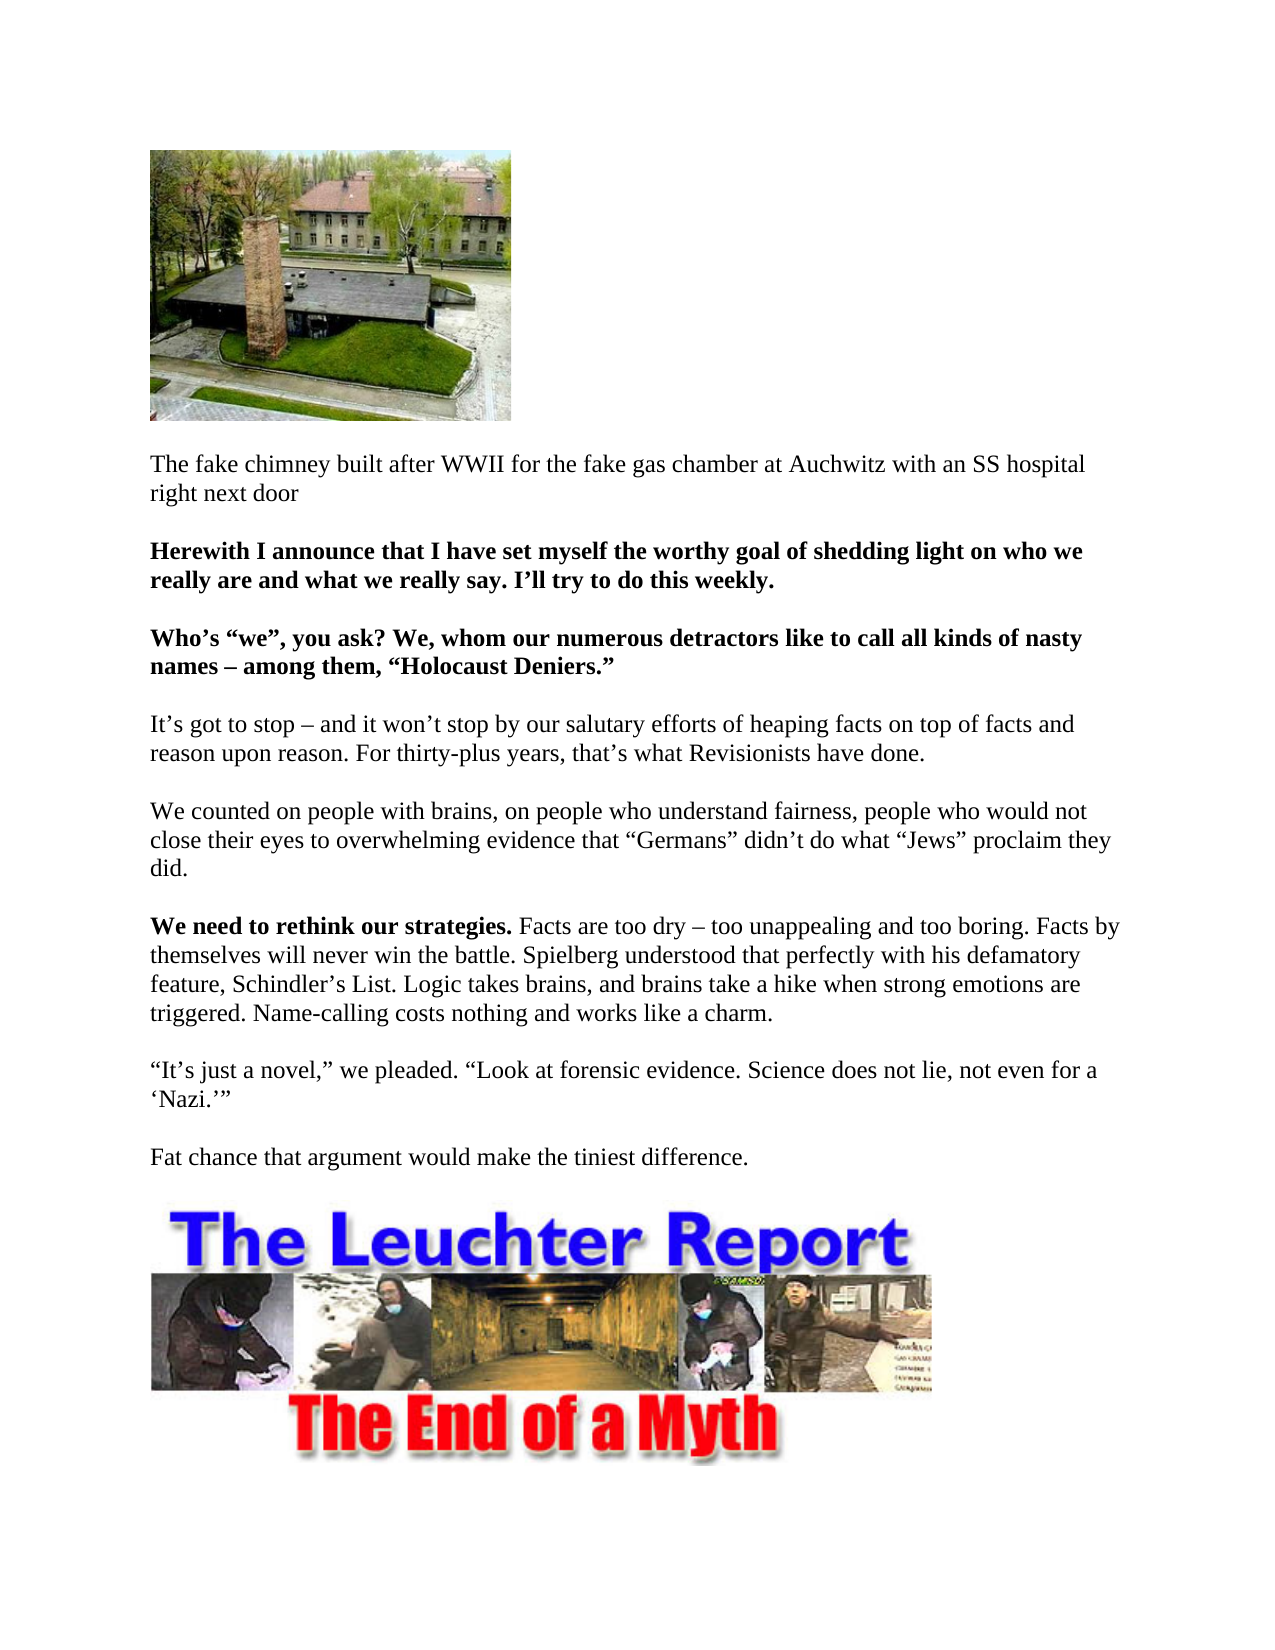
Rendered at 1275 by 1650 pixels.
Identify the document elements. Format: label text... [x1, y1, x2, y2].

picture [150, 150, 512, 421]
text Herewith I announce that I have set myself the worthy goal of shedding light on who we really are and what we really say. I’ll try to do this weekly. [150, 536, 1125, 593]
text We need to rethink our strategies. Facts are too dry – too unappealing and too boring. Facts by themselves will never win the battle. Spielberg understood that perfectly with his defamatory feature, Schindler’s List. Logic takes brains, and brains take a hike when strong emotions are triggered. Name-calling costs nothing and works like a charm. [150, 911, 1125, 1026]
text The fake chimney built after WWII for the fake gas chamber at Auchwitz with an SS hospital right next door [150, 449, 1125, 507]
text “It’s just a novel,” we pleaded. “Look at forensic evidence. Science does not lie, not even for a ‘Nazi.’” [150, 1056, 1125, 1113]
text We counted on people with brains, on people who understand fairness, people who would not close their eyes to overwhelming evidence that “Germans” didn’t do what “Jews” proclaim they did. [150, 796, 1125, 882]
text Fat chance that argument would make the tiniest difference. [150, 1142, 1125, 1171]
picture [150, 1200, 932, 1466]
text Who’s “we”, you ask? We, whom our numerous detractors like to call all kinds of nasty names – among them, “Holocaust Deniers.” [150, 623, 1125, 680]
text It’s got to stop – and it won’t stop by our salutary efforts of heaping facts on top of facts and reason upon reason. For thirty-plus years, that’s what Revisionists have done. [150, 709, 1125, 767]
